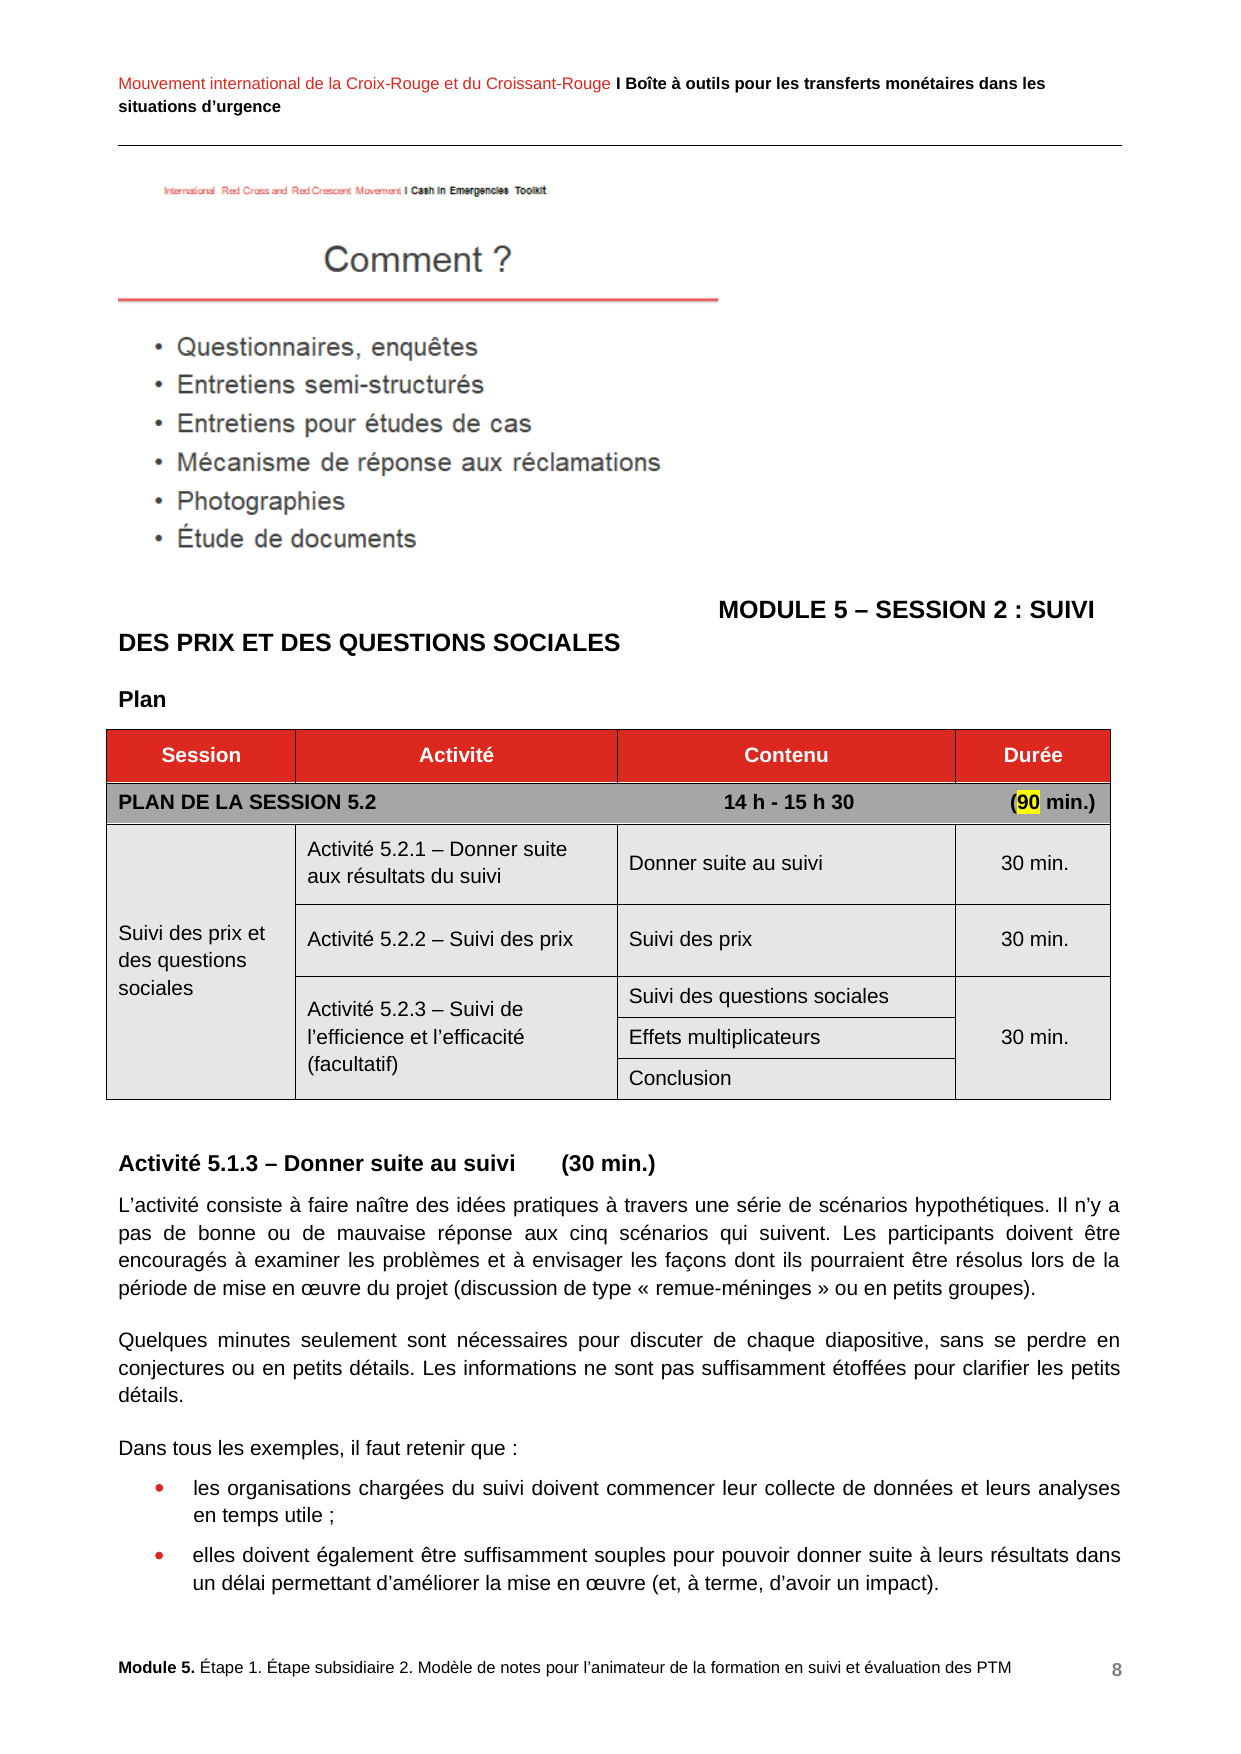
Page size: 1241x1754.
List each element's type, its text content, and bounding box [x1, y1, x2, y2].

table_cell Suivi des prix et des questions sociales [107, 825, 295, 1099]
table_cell 30 min. [956, 977, 1110, 1099]
table_cell Conclusion [618, 1059, 955, 1099]
table_header Durée [956, 730, 1110, 782]
table_cell Suivi des questions sociales [618, 977, 955, 1017]
table_cell Effets multiplicateurs [618, 1018, 955, 1058]
table_cell Activité 5.2.2 – Suivi des prix [296, 905, 617, 976]
text les organisations chargées du suivi doivent commencer leur collecte de données et leurs analyses en temps utile ; [156, 1476, 1122, 1527]
text Dans tous les exemples, il faut retenir que : [118, 1436, 1122, 1459]
table_cell Activité 5.2.3 – Suivi de l’efficience et l’efficacité (facultatif) [296, 977, 617, 1099]
table_cell Activité 5.2.1 – Donner suite aux résultats du suivi [296, 825, 617, 904]
subtitle Activité 5.1.3 – Donner suite au suivi (30 min.) [118, 1150, 1122, 1177]
table_header Activité [296, 730, 617, 782]
subtitle Plan [118, 686, 1122, 712]
text Quelques minutes seulement sont nécessaires pour discuter de chaque diapositive, sans se perdre en conjectures ou en petits détails. Les informations ne sont pas suffisamment étoffées pour clarifier les petits détails. [118, 1328, 1122, 1407]
table_cell 30 min. [956, 825, 1110, 904]
text L’activité consiste à faire naître des idées pratiques à travers une série de scénarios hypothétiques. Il n’y a pas de bonne ou de mauvaise réponse aux cinq scénarios qui suivent. Les participants doivent être encouragés à examiner les problèmes et à envisager les façons dont ils pourraient être résolus lors de la période de mise en œuvre du projet (discussion de type « remue-méninges » ou en petits groupes). [118, 1193, 1122, 1299]
table_cell Suivi des prix [618, 905, 955, 976]
table_cell Donner suite au suivi [618, 825, 955, 904]
table_header Contenu [618, 730, 955, 782]
table_cell PLAN DE LA SESSION 5.2 14 h - 15 h 30 (90 min.) [107, 784, 1110, 823]
text elles doivent également être suffisamment souples pour pouvoir donner suite à leurs résultats dans un délai permettant d’améliorer la mise en œuvre (et, à terme, d’avoir un impact). [155, 1543, 1122, 1595]
table_cell 30 min. [956, 905, 1110, 976]
table_header Session [107, 730, 295, 782]
picture [118, 168, 719, 619]
